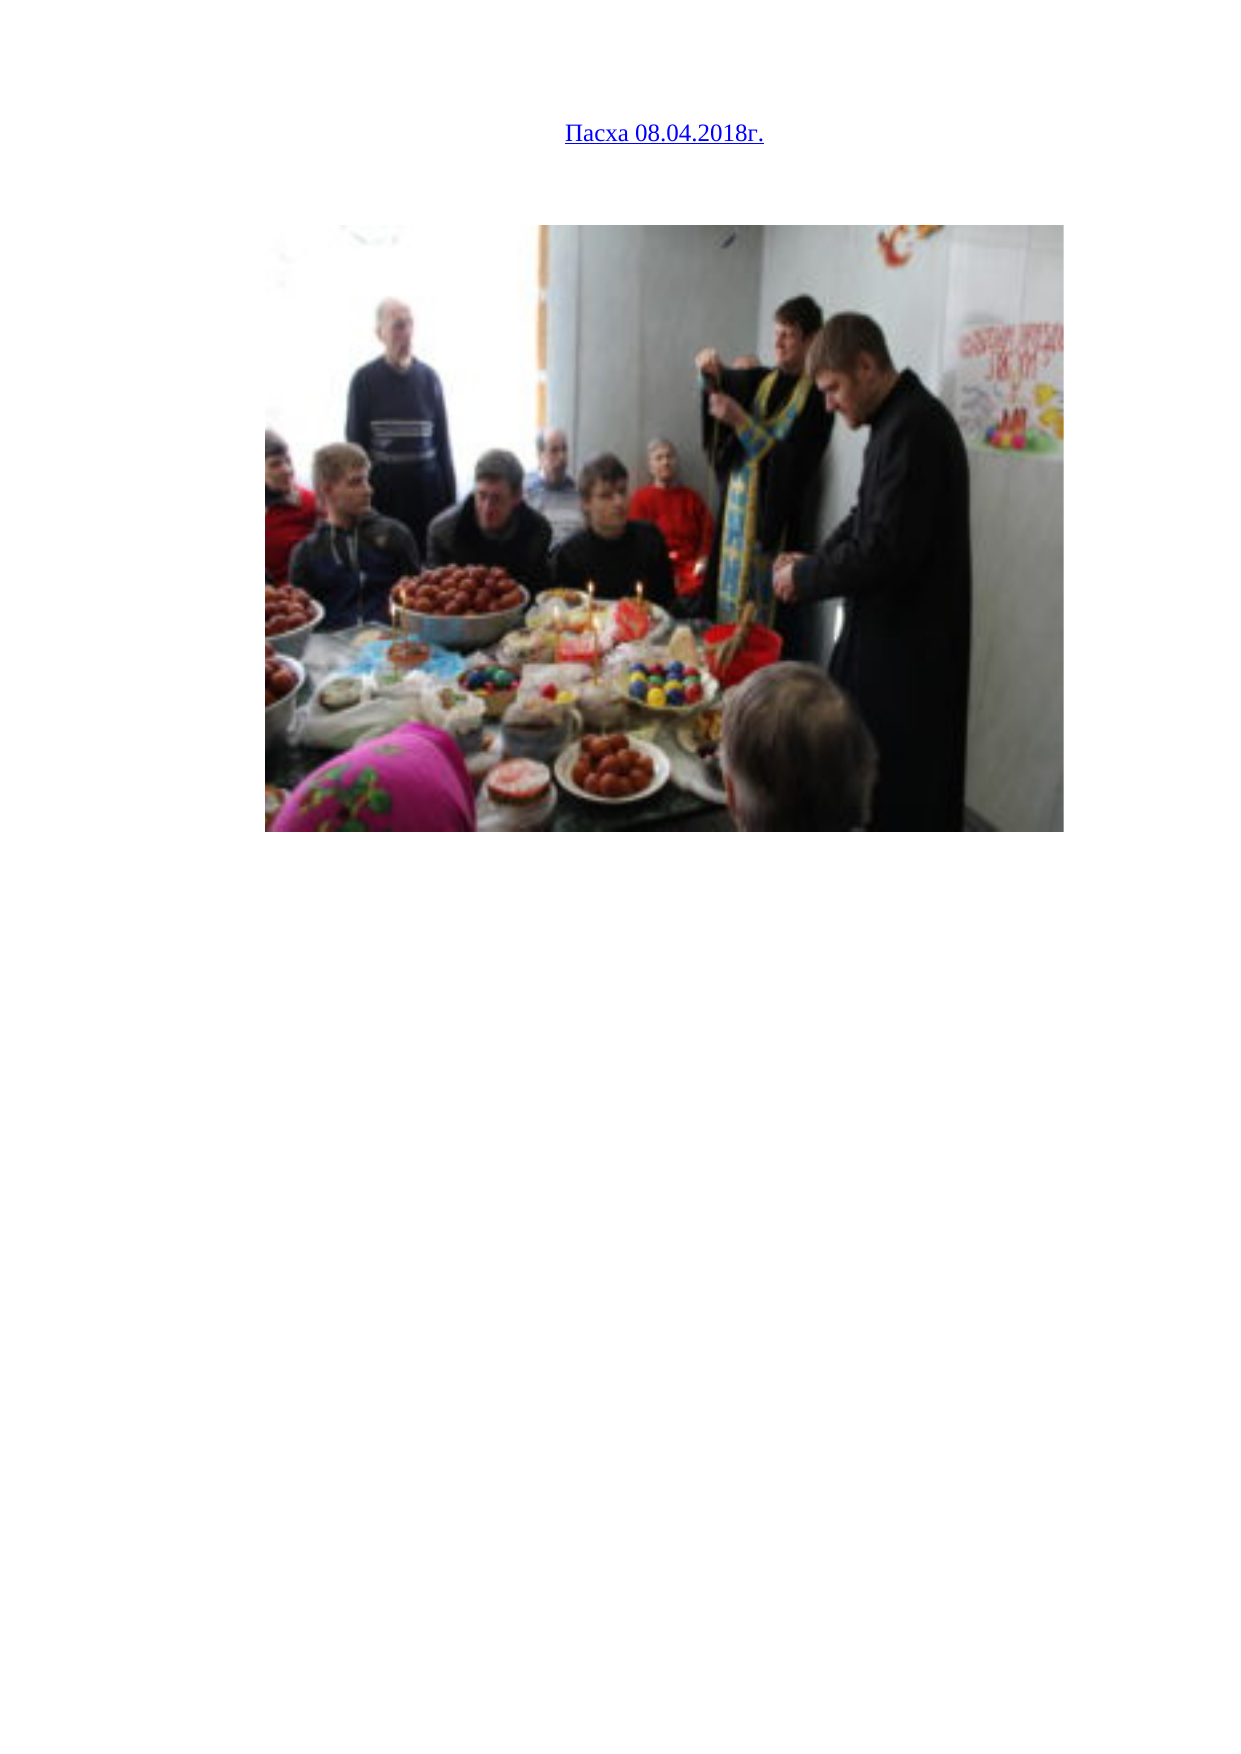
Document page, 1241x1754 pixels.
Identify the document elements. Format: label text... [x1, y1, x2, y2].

text Пасха 08.04.2018г. [177, 118, 1152, 147]
picture [265, 225, 1064, 832]
